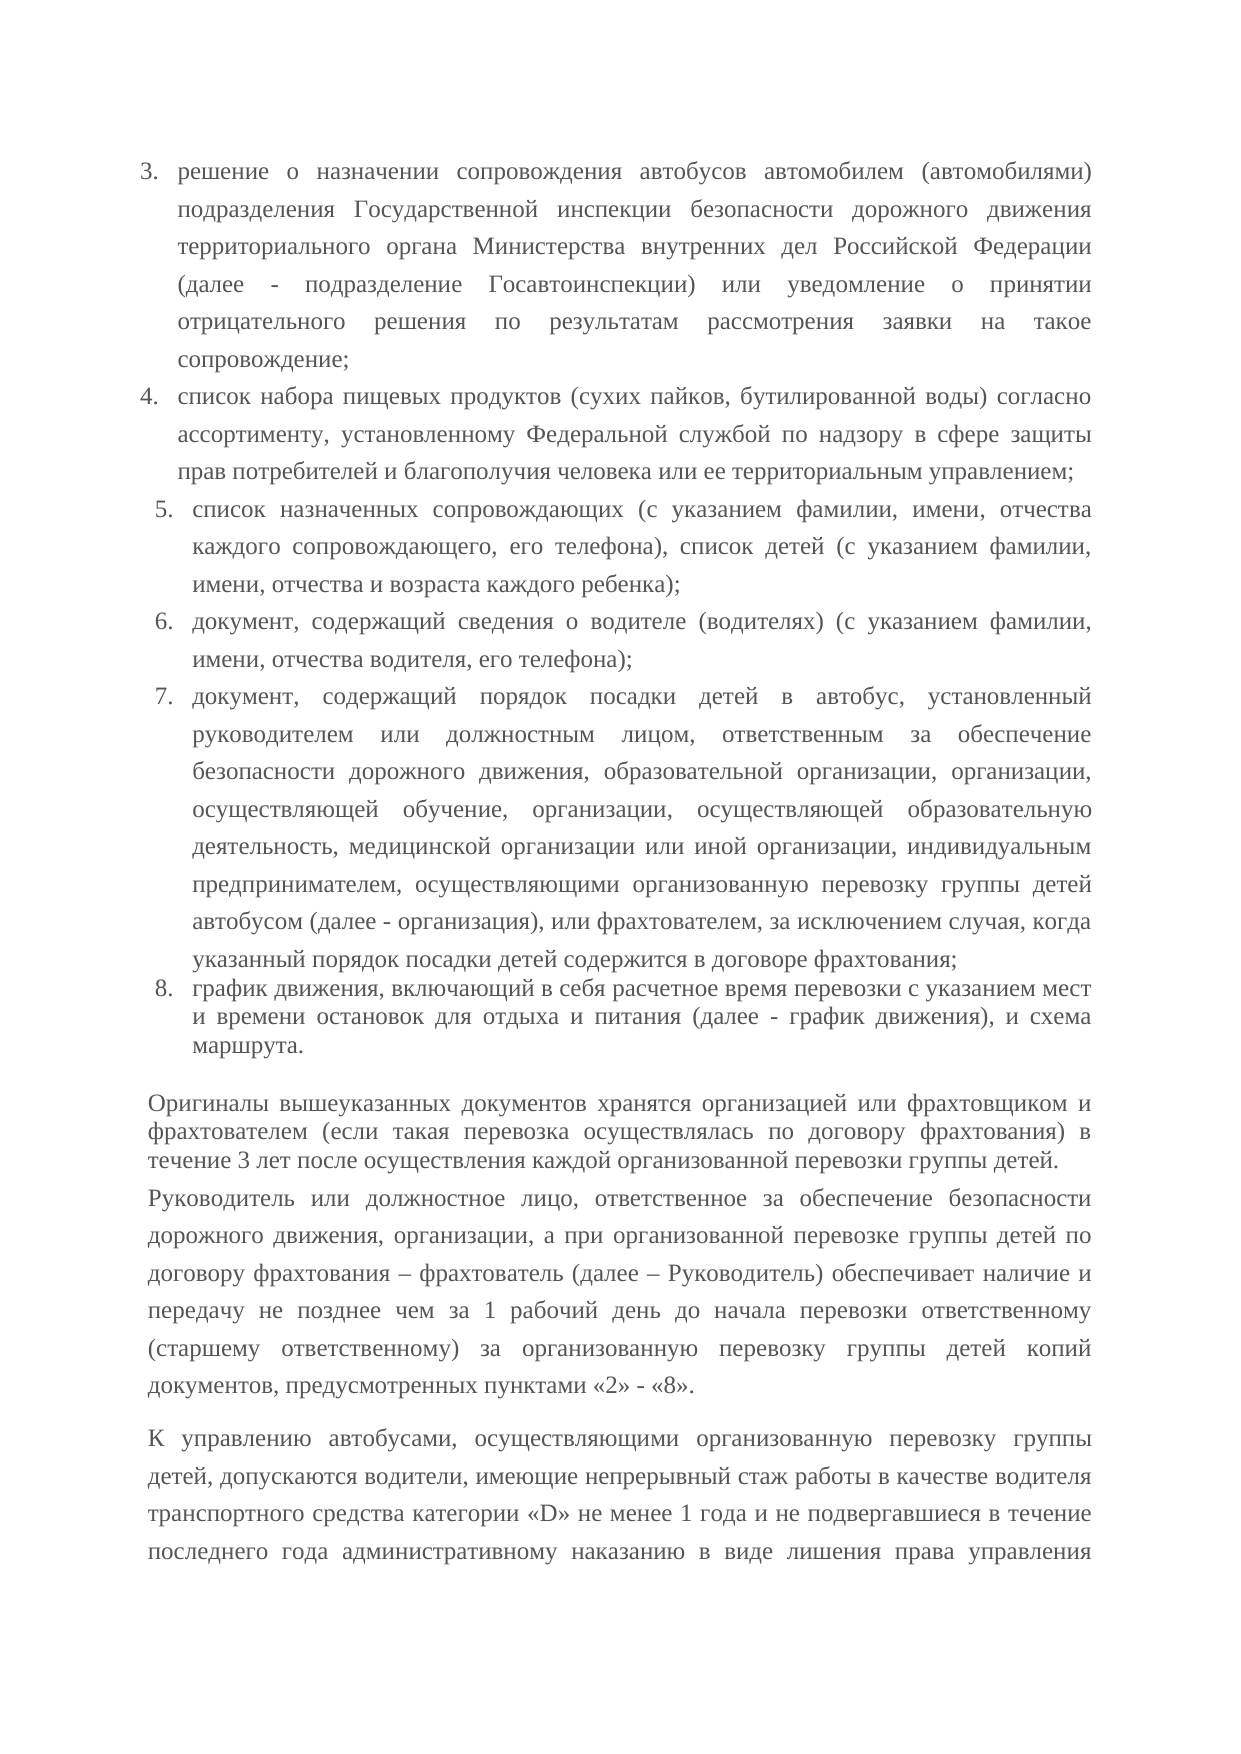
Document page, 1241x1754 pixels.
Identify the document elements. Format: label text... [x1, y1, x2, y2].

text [148, 1414, 1092, 1564]
text Руководитель или должностное лицо, ответственное за обеспечение безопасности дорожного движения, организации, а при организованной перевозке группы детей по договору фрахтования – фрахтователь (далее – Руководитель) обеспечивает наличие и передачу не позднее чем за 1 рабочий день до начала перевозки ответственному (старшему ответственному) за организованную перевозку группы детей копий документов, предусмотренных пунктами «2» - «8». [148, 1174, 1092, 1399]
list список назначенных сопровождающих (с указанием фамилии, имени, отчества каждого сопровождающего, его телефона), список детей (с указанием фамилии, имени, отчества и возраста каждого ребенка); [154, 485, 1092, 598]
list документ, содержащий сведения о водителе (водителях) (с указанием фамилии, имени, отчества водителя, его телефона); [154, 598, 1092, 673]
list решение о назначении сопровождения автобусов автомобилем (автомобилями) подразделения Государственной инспекции безопасности дорожного движения территориального органа Министерства внутренних дел Российской Федерации (далее - подразделение Госавтоинспекции) или уведомление о принятии отрицательного решения по результатам рассмотрения заявки на такое сопровождение; [140, 148, 1092, 373]
list список набора пищевых продуктов (сухих пайков, бутилированной воды) согласно ассортименту, установленному Федеральной службой по надзору в сфере защиты прав потребителей и благополучия человека или ее территориальным управлением; [140, 373, 1092, 485]
list документ, содержащий порядок посадки детей в автобус, установленный руководителем или должностным лицом, ответственным за обеспечение безопасности дорожного движения, образовательной организации, организации, осуществляющей обучение, организации, осуществляющей образовательную деятельность, медицинской организации или иной организации, индивидуальным предпринимателем, осуществляющими организованную перевозку группы детей автобусом (далее - организация), или фрахтователем, за исключением случая, когда указанный порядок посадки детей содержится в договоре фрахтования; [154, 673, 1092, 973]
text Оригиналы вышеуказанных документов хранятся организацией или фрахтовщиком и фрахтователем (если такая перевозка осуществлялась по договору фрахтования) в течение 3 лет после осуществления каждой организованной перевозки группы детей. [148, 1088, 1092, 1174]
list график движения, включающий в себя расчетное время перевозки с указанием мест и времени остановок для отдыха и питания (далее - график движения), и схема маршрута. [154, 973, 1092, 1059]
